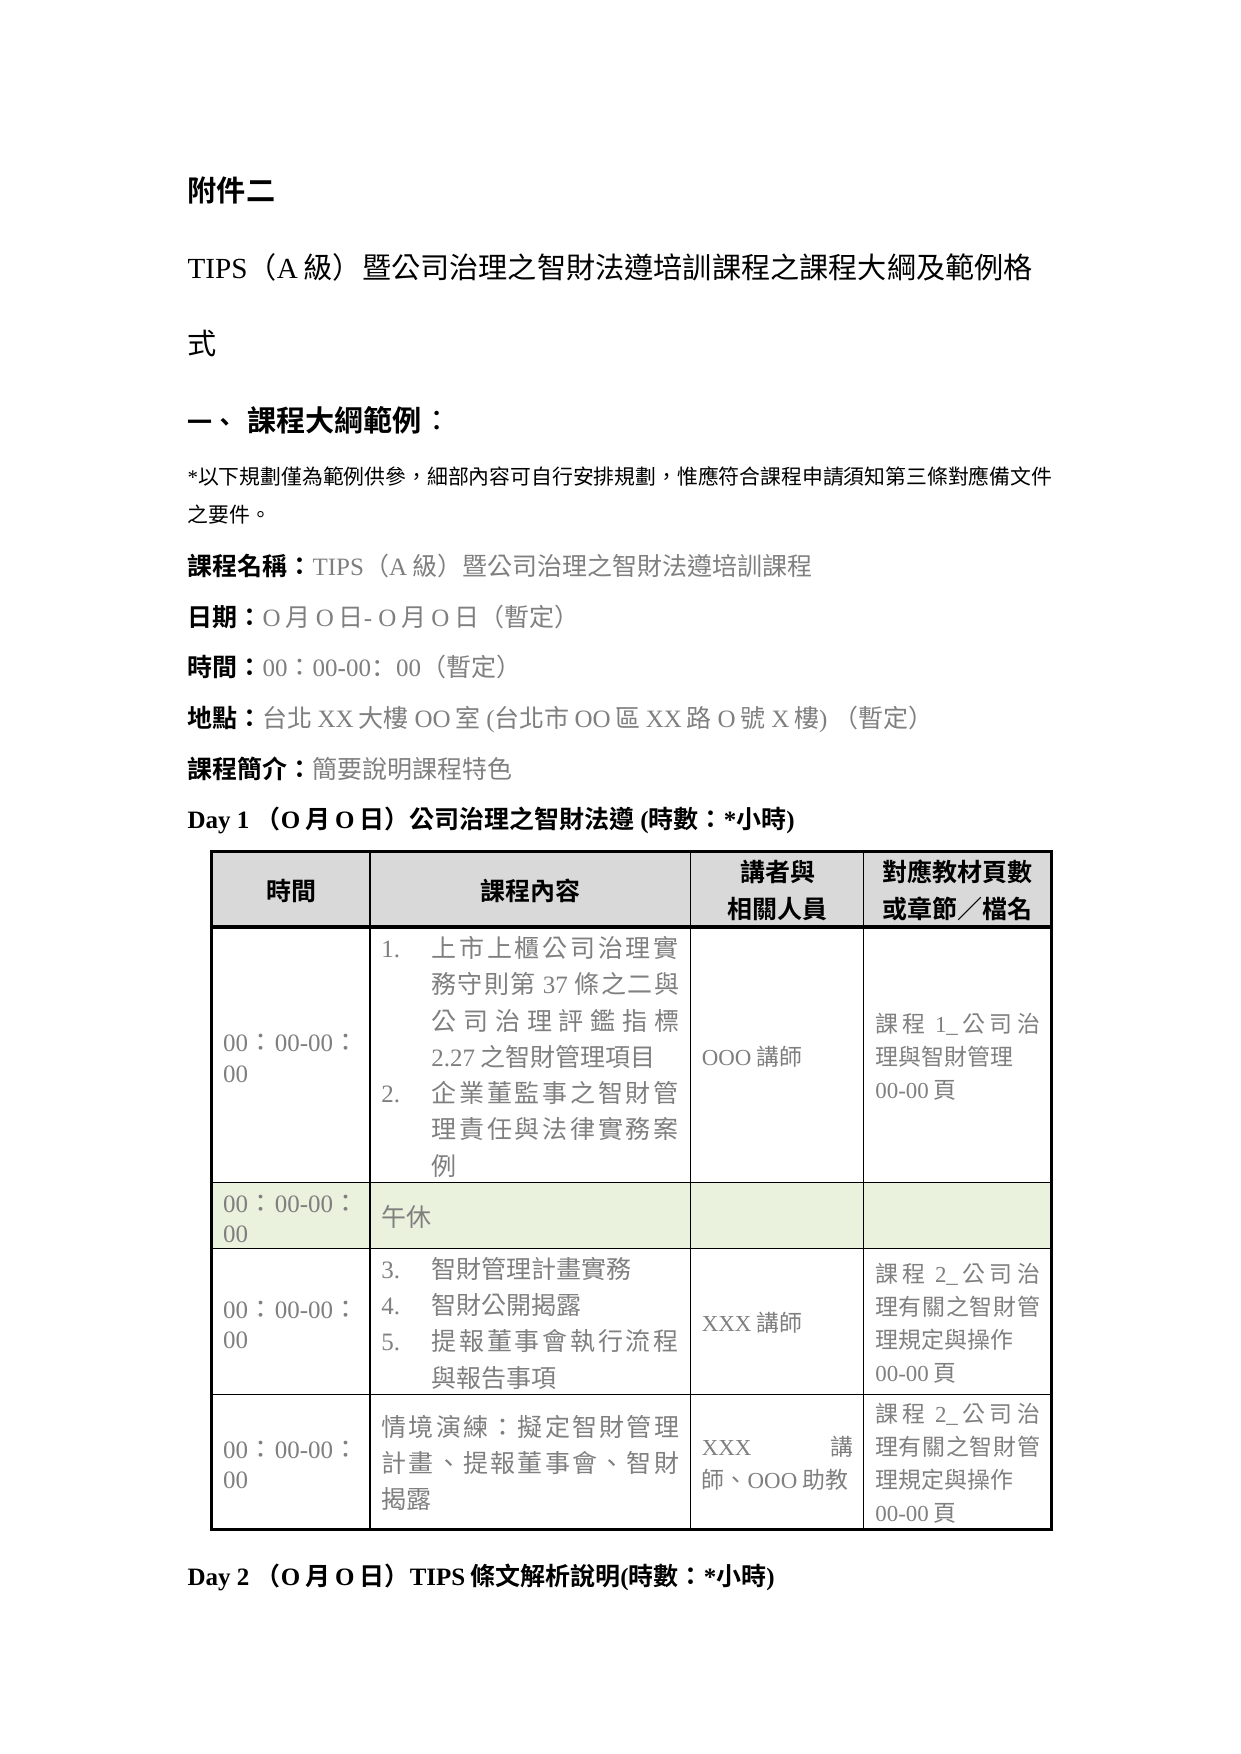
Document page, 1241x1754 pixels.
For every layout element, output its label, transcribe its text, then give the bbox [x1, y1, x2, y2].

text 日期：O月O日- O月O日（暫定） [187, 596, 1040, 634]
text 課程名稱：TIPS（A級）暨公司治理之智財法遵培訓課程 [187, 545, 1040, 584]
text 時間：00：00-00：00（暫定） [187, 647, 1040, 685]
table_cell [864, 1183, 1050, 1248]
table_cell 00：00-00：00 [213, 1183, 369, 1248]
table_cell 00：00-00：00 [213, 929, 369, 1182]
table_cell 00：00-00：00 [213, 1395, 369, 1528]
table_cell 00：00-00：00 [213, 1249, 369, 1394]
table_cell OOO講師 [691, 929, 863, 1182]
table_header 對應教材頁數或章節／檔名 [864, 853, 1050, 925]
table_cell 午休 [371, 1183, 690, 1248]
table_cell 智財管理計畫實務 智財公開揭露 提報董事會執行流程與報告事項 [371, 1249, 690, 1394]
table_cell [691, 1183, 863, 1248]
table_cell 課程2_公司治理有關之智財管理規定與操作 00-00頁 [864, 1249, 1050, 1394]
table_cell XXX講師、OOO助教 [691, 1395, 863, 1528]
text *以下規劃僅為範例供參，細部內容可自行安排規劃，惟應符合課程申請須知第三條對應備文件之要件。 [187, 456, 1053, 533]
table_cell 課程2_公司治理有關之智財管理規定與操作 00-00頁 [864, 1395, 1050, 1528]
text Day 1 （O月O日）公司治理之智財法遵 (時數：*小時) [187, 799, 1040, 837]
text 地點：台北XX大樓 OO室 (台北市OO區XX路 O號 X樓) （暫定） [187, 698, 1040, 736]
table_header 時間 [213, 853, 369, 925]
text 課程簡介：簡要說明課程特色 [187, 748, 1040, 787]
table_cell 課程1_公司治理與智財管理 00-00頁 [864, 929, 1050, 1182]
table_cell XXX講師 [691, 1249, 863, 1394]
list 課程大綱範例： [187, 380, 1053, 456]
text 附件二 [187, 151, 1053, 227]
text TIPS（A級）暨公司治理之智財法遵培訓課程之課程大綱及範例格式 [187, 227, 1053, 380]
table_cell 上市上櫃公司治理實務守則第37條之二與公司治理評鑑指標2.27之智財管理項目 企業董監事之智財管理責任與法律實務案例 [371, 929, 690, 1182]
text Day 2 （O月O日）TIPS條文解析說明(時數：*小時) [187, 1556, 1053, 1593]
table_cell 情境演練：擬定智財管理計畫、提報董事會、智財揭露 [371, 1395, 690, 1528]
table_header 課程內容 [371, 853, 690, 925]
table_header 講者與 相關人員 [691, 853, 863, 925]
